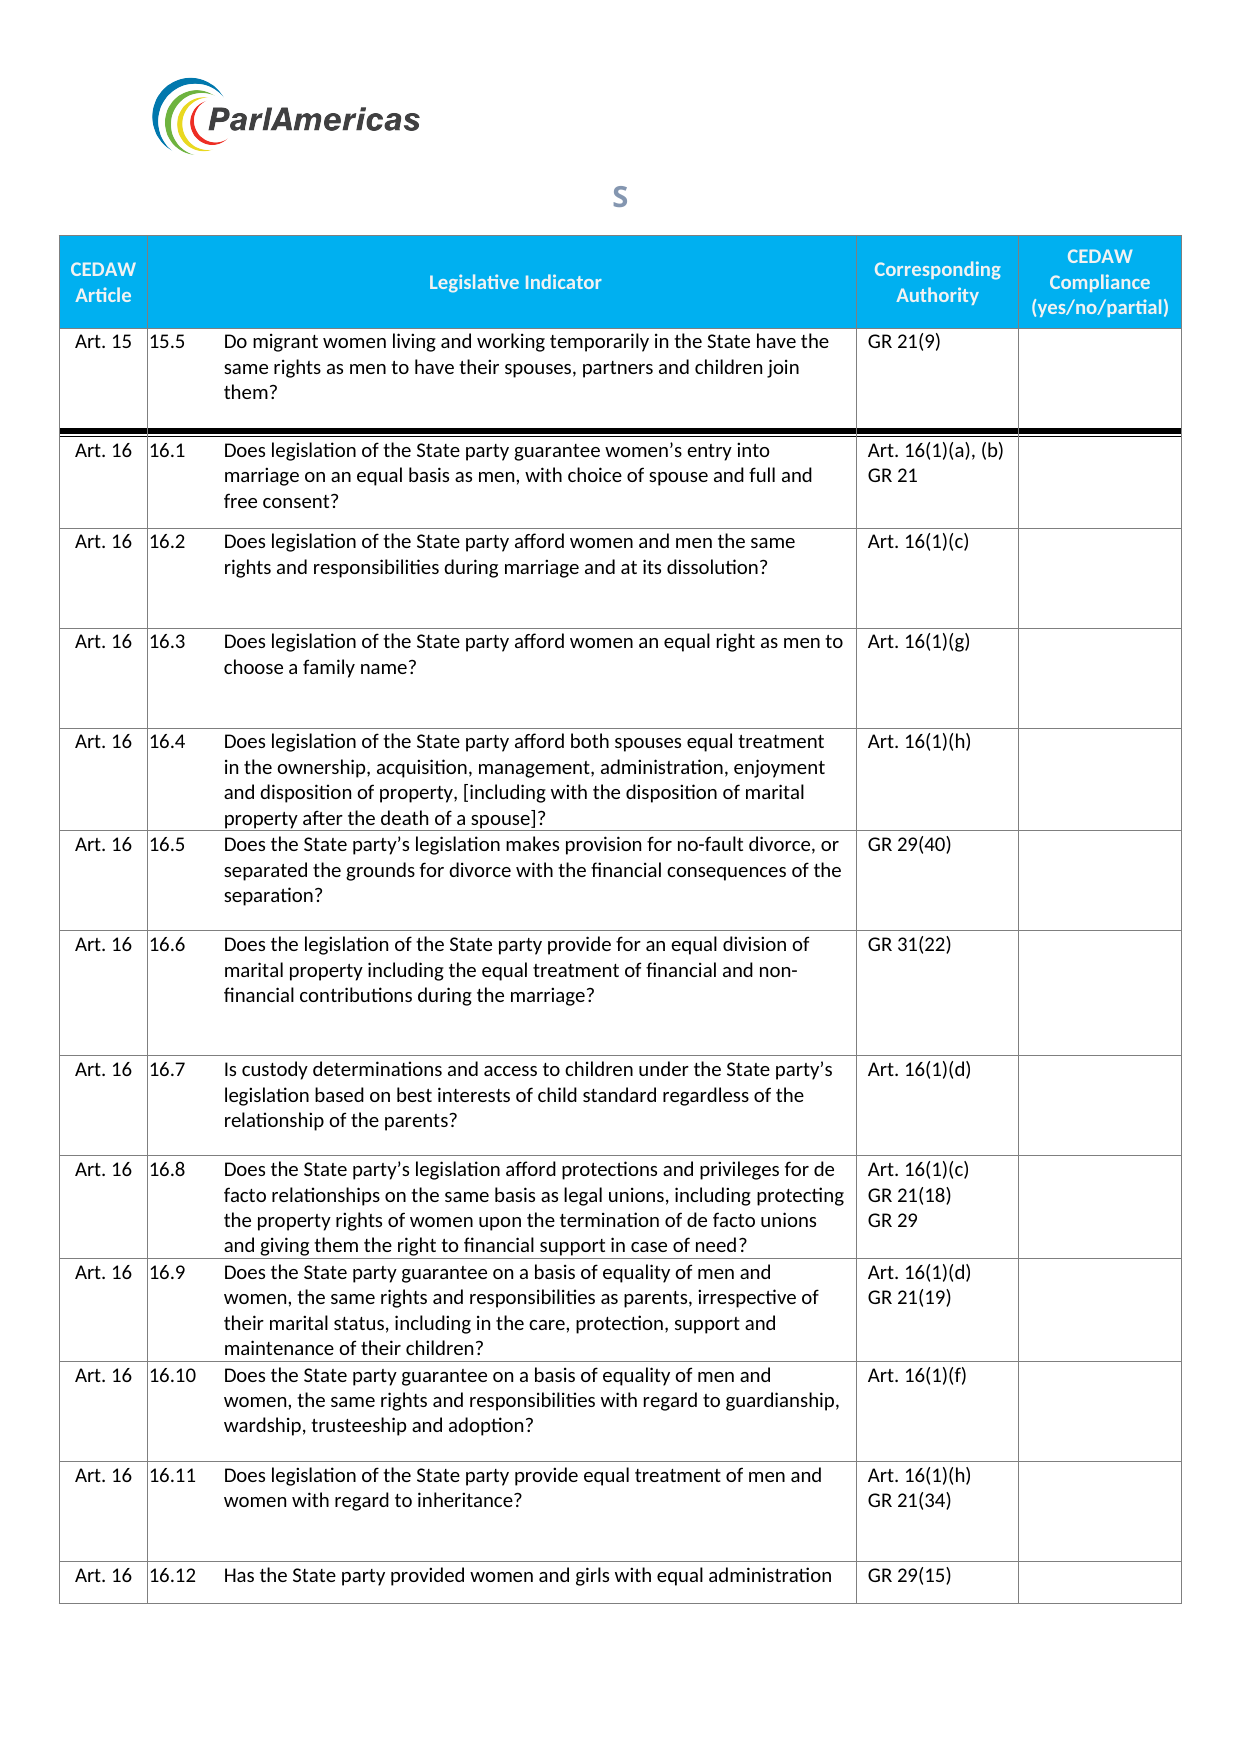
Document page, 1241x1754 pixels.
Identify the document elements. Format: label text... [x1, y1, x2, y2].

table_cell Art. 15 [60, 329, 147, 428]
table_cell Is custody determinations and access to children under the State party’s legislation based on best interests of child standard regardless of the relationship of the parents? [148, 1056, 856, 1155]
table_cell Art. 16 [60, 629, 147, 728]
table_cell Art. 16 [60, 529, 147, 628]
table_cell [1019, 1156, 1181, 1258]
table_cell Art. 16(1)(f) [857, 1362, 1018, 1461]
table_cell GR 21(9) [857, 329, 1018, 428]
table_header CEDAW Compliance (yes/no/partial) [1019, 236, 1181, 328]
table_cell Do migrant women living and working temporarily in the State have the same rights as men to have their spouses, partners and children join them? [148, 329, 856, 428]
table_cell [1019, 437, 1181, 528]
table_cell Art. 16 [60, 931, 147, 1055]
table_cell Does legislation of the State party afford both spouses equal treatment in the ownership, acquisition, management, administration, enjoyment and disposition of property, [including with the disposition of marital property after the death of a spouse]? [148, 729, 856, 830]
table_cell Art. 16 [60, 831, 147, 930]
table_cell [1019, 1362, 1181, 1461]
table_cell Does legislation of the State party guarantee women’s entry into marriage on an equal basis as men, with choice of spouse and full and free consent? [148, 437, 856, 528]
table_cell Art. 16 [60, 437, 147, 528]
table_cell Does the State party guarantee on a basis of equality of men and women, the same rights and responsibilities as parents, irrespective of their marital status, including in the care, protection, support and maintenance of their children? [148, 1259, 856, 1361]
table_cell Art. 16(1)(h) [857, 729, 1018, 830]
table_cell [1019, 1056, 1181, 1155]
table_cell Does legislation of the State party afford women an equal right as men to choose a family name? [148, 629, 856, 728]
table_cell [1019, 1462, 1181, 1561]
table_cell [1019, 729, 1181, 830]
table_cell [1019, 1259, 1181, 1361]
table_cell Art. 16(1)(h) GR 21(34) [857, 1462, 1018, 1561]
table_cell [1019, 529, 1181, 628]
table_cell Art. 16 [60, 1562, 147, 1603]
table_cell GR 31(22) [857, 931, 1018, 1055]
picture [150, 75, 422, 158]
table_cell Art. 16(1)(a), (b) GR 21 [857, 437, 1018, 528]
table_cell Art. 16 [60, 729, 147, 830]
table_cell GR 29(40) [857, 831, 1018, 930]
table_header CEDAW Article [60, 236, 147, 328]
table_cell [1019, 1562, 1181, 1603]
table_header Legislative Indicator [148, 236, 856, 328]
table_cell Art. 16 [60, 1156, 147, 1258]
table_cell Art. 16(1)(c) [857, 529, 1018, 628]
table_cell Does the State party’s legislation afford protections and privileges for de facto relationships on the same basis as legal unions, including protecting the property rights of women upon the termination of de facto unions and giving them the right to financial support in case of need? [148, 1156, 856, 1258]
table_cell Art. 16 [60, 1362, 147, 1461]
table_cell Art. 16(1)(c) GR 21(18) GR 29 [857, 1156, 1018, 1258]
table_cell [1019, 629, 1181, 728]
table_cell [1019, 329, 1181, 428]
table_cell GR 29(15) CEDAW/C/60/D/48/2013 [857, 1562, 1018, 1603]
table_cell [1019, 831, 1181, 930]
table_cell Art. 16 [60, 1462, 147, 1561]
table_cell Art. 16 [60, 1056, 147, 1155]
table_cell Does legislation of the State party provide equal treatment of men and women with regard to inheritance? [148, 1462, 856, 1561]
table_cell Does the legislation of the State party provide for an equal division of marital property including the equal treatment of financial and non-financial contributions during the marriage? [148, 931, 856, 1055]
table_cell Does the State party guarantee on a basis of equality of men and women, the same rights and responsibilities with regard to guardianship, wardship, trusteeship and adoption? [148, 1362, 856, 1461]
table_header Corresponding Authority [857, 236, 1018, 328]
table_cell Art. 16(1)(g) [857, 629, 1018, 728]
table_cell Art. 16(1)(d) [857, 1056, 1018, 1155]
table_cell Art. 16 [60, 1259, 147, 1361]
table_cell Art. 16(1)(d) GR 21(19) [857, 1259, 1018, 1361]
table_cell Does the State party’s legislation makes provision for no-fault divorce, or separated the grounds for divorce with the financial consequences of the separation? [148, 831, 856, 930]
table_cell [1019, 931, 1181, 1055]
table_cell Does legislation of the State party afford women and men the same rights and responsibilities during marriage and at its dissolution? [148, 529, 856, 628]
